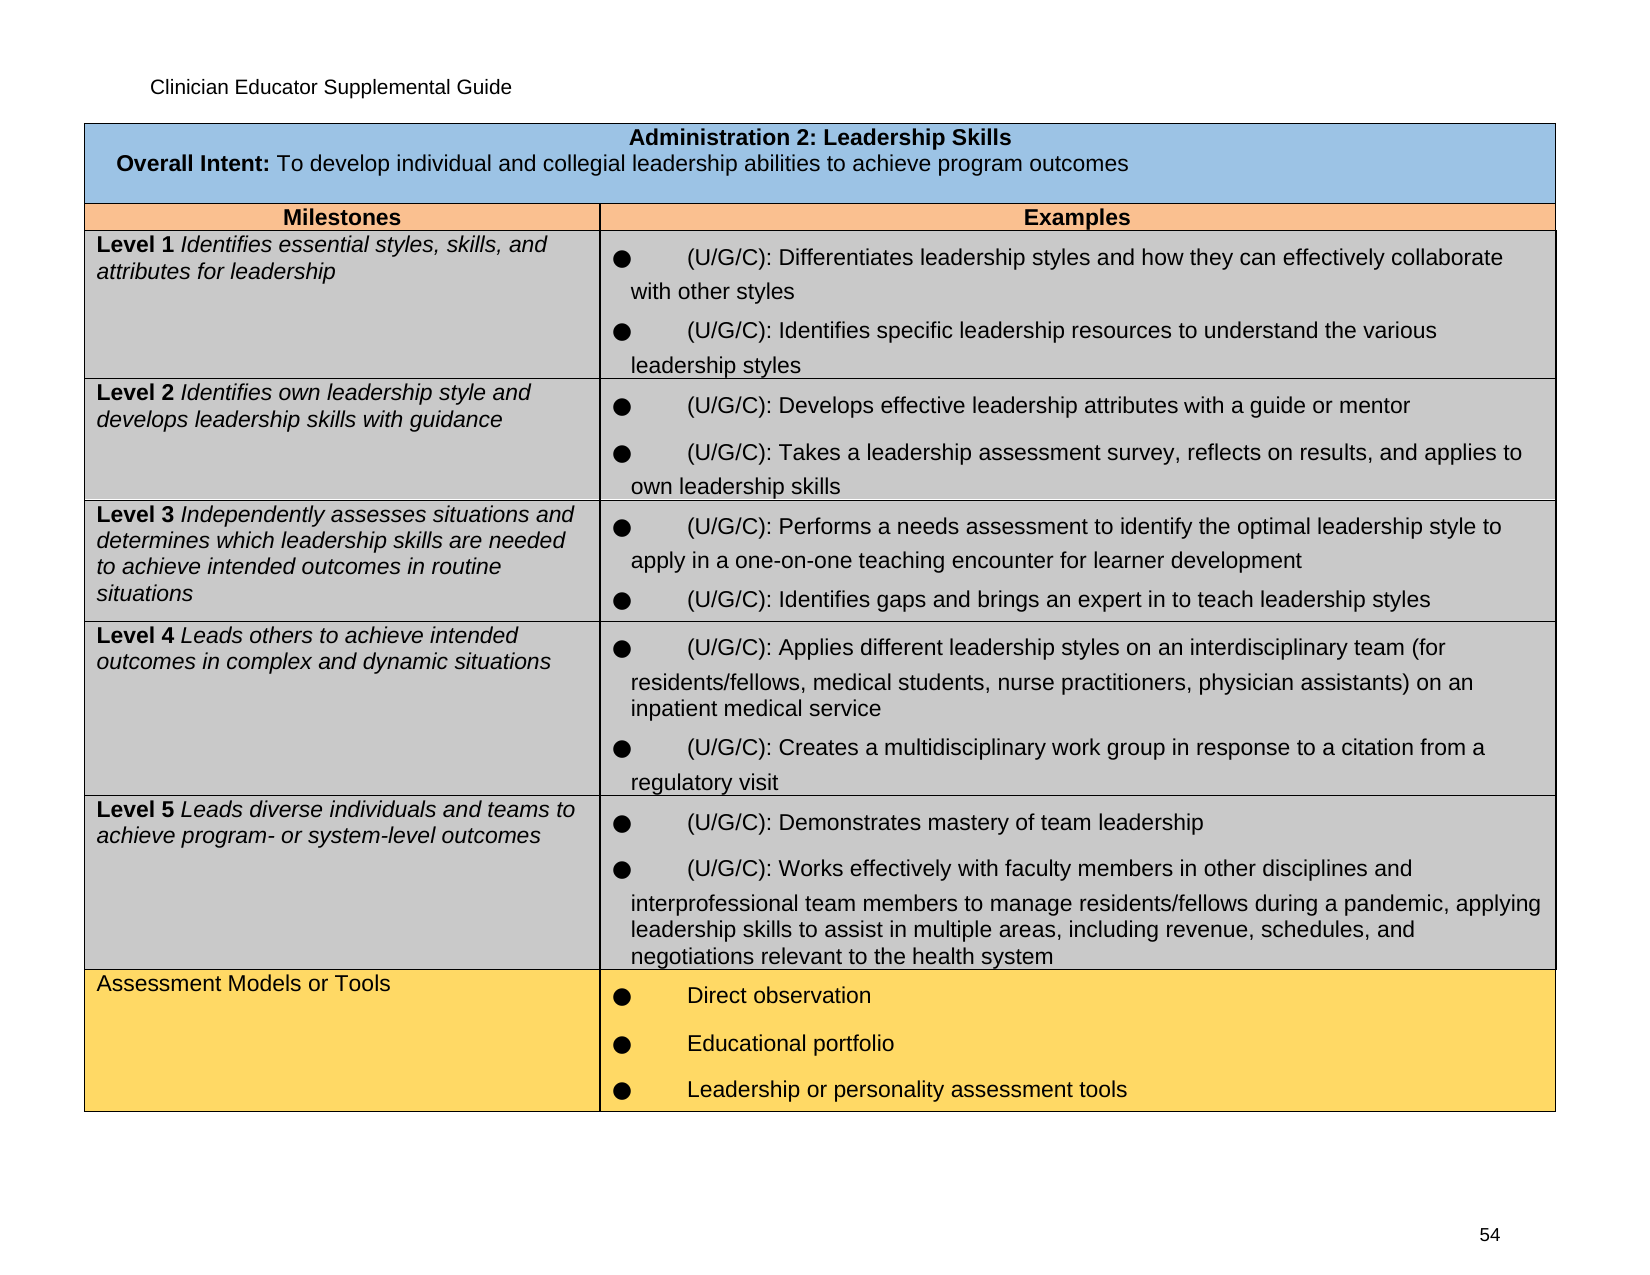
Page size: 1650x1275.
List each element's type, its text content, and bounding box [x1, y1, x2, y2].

table_cell Level 3 Independently assesses situations and determines which leadership skills are needed to achieve intended outcomes in routine situations [85, 501, 599, 621]
table_cell Level 4 Leads others to achieve intended outcomes in complex and dynamic situations [85, 622, 599, 795]
table_cell Milestones [85, 204, 599, 230]
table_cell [601, 970, 1555, 1111]
table_cell (U/G/C): Applies different leadership styles on an interdisciplinary team (for residents/fellows, medical students, nurse practitioners, physician assistants) on an inpatient medical service (U/G/C): Creates a multidisciplinary work group in response to a citation from a regulatory visit [601, 622, 1555, 795]
table_cell (U/G/C): Develops effective leadership attributes with a guide or mentor (U/G/C): Takes a leadership assessment survey, reflects on results, and applies to own leadership skills [601, 379, 1555, 499]
table_cell (U/G/C): Demonstrates mastery of team leadership (U/G/C): Works effectively with faculty members in other disciplines and interprofessional team members to manage residents/fellows during a pandemic, applying leadership skills to assist in multiple areas, including revenue, schedules, and negotiations relevant to the health system [601, 796, 1555, 969]
table_cell Level 1 Identifies essential styles, skills, and attributes for leadership [85, 231, 599, 378]
table_cell (U/G/C): Performs a needs assessment to identify the optimal leadership style to apply in a one-on-one teaching encounter for learner development (U/G/C): Identifies gaps and brings an expert in to teach leadership styles [601, 501, 1555, 621]
table_cell Examples [601, 204, 1555, 230]
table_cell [85, 970, 599, 1111]
table_cell Level 2 Identifies own leadership style and develops leadership skills with guidance [85, 379, 599, 499]
table_cell (U/G/C): Differentiates leadership styles and how they can effectively collaborate with other styles (U/G/C): Identifies specific leadership resources to understand the various leadership styles [601, 231, 1555, 378]
table_cell Level 5 Leads diverse individuals and teams to achieve program- or system-level outcomes [85, 796, 599, 969]
table_header Administration 2: Leadership Skills Overall Intent: To develop individual and collegial leadership abilities to achieve program outcomes [85, 124, 1555, 203]
